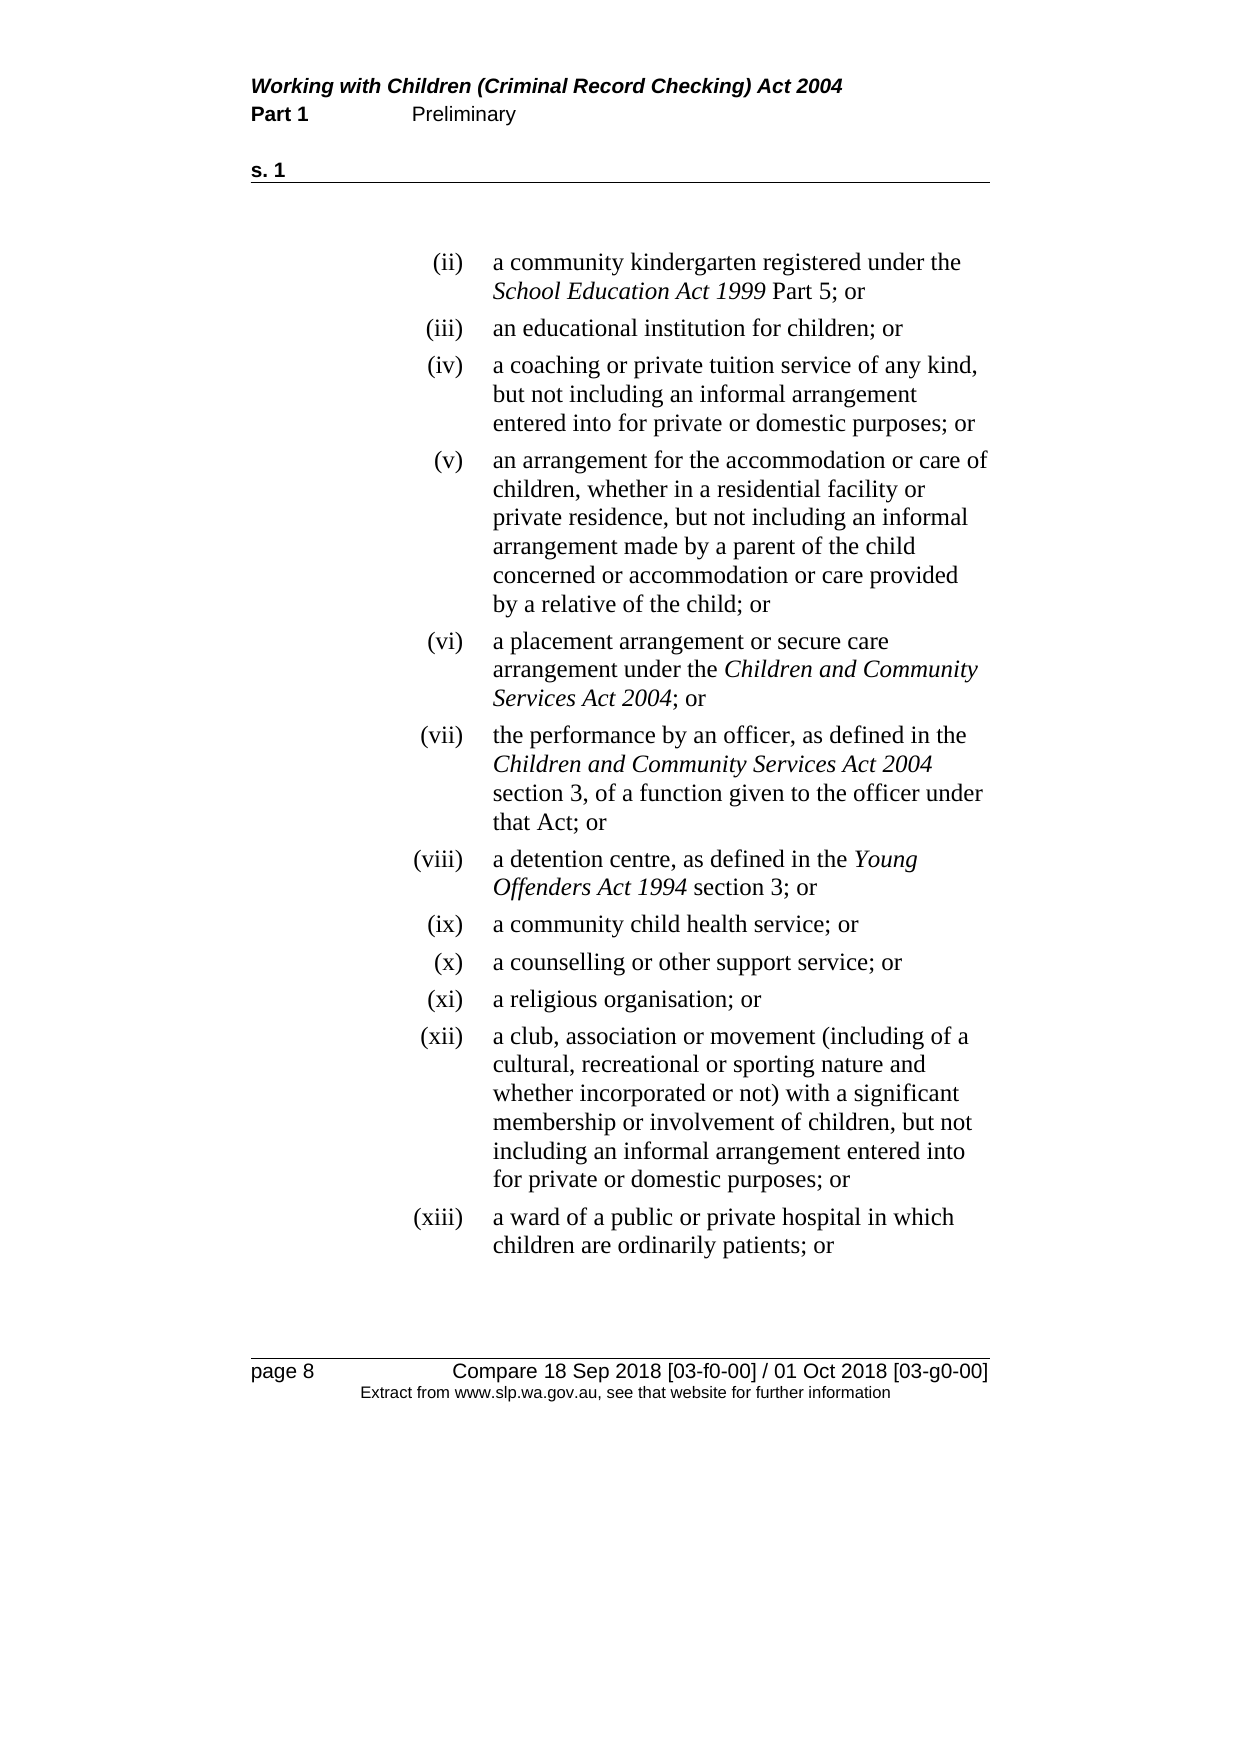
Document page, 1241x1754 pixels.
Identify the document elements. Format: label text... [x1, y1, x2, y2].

text (v) an arrangement for the accommodation or care of children, whether in a residential facility or private residence, but not including an informal arrangement made by a parent of the child concerned or accommodation or care provided by a relative of the child; or [251, 445, 990, 617]
text (ii) a community kindergarten registered under the School Education Act 1999 Part 5; or [251, 247, 990, 305]
text (iv) a coaching or private tuition service of any kind, but not including an informal arrangement entered into for private or domestic purposes; or [251, 350, 990, 437]
text (xi) a religious organisation; or [251, 984, 990, 1012]
text (xiii) a ward of a public or private hospital in which children are ordinarily patients; or [251, 1202, 990, 1259]
text (vi) a placement arrangement or secure care arrangement under the Children and Community Services Act 2004; or [251, 626, 990, 712]
text (vii) the performance by an officer, as defined in the Children and Community Services Act 2004 section 3, of a function given to the officer under that Act; or [251, 720, 990, 835]
text (x) a counselling or other support service; or [251, 947, 990, 975]
text (xii) a club, association or movement (including of a cultural, recreational or sporting nature and whether incorporated or not) with a significant membership or involvement of children, but not including an informal arrangement entered into for private or domestic purposes; or [251, 1021, 990, 1193]
text (ix) a community child health service; or [251, 909, 990, 938]
text (viii) a detention centre, as defined in the Young Offenders Act 1994 section 3; or [251, 844, 990, 901]
text (iii) an educational institution for children; or [251, 313, 990, 342]
